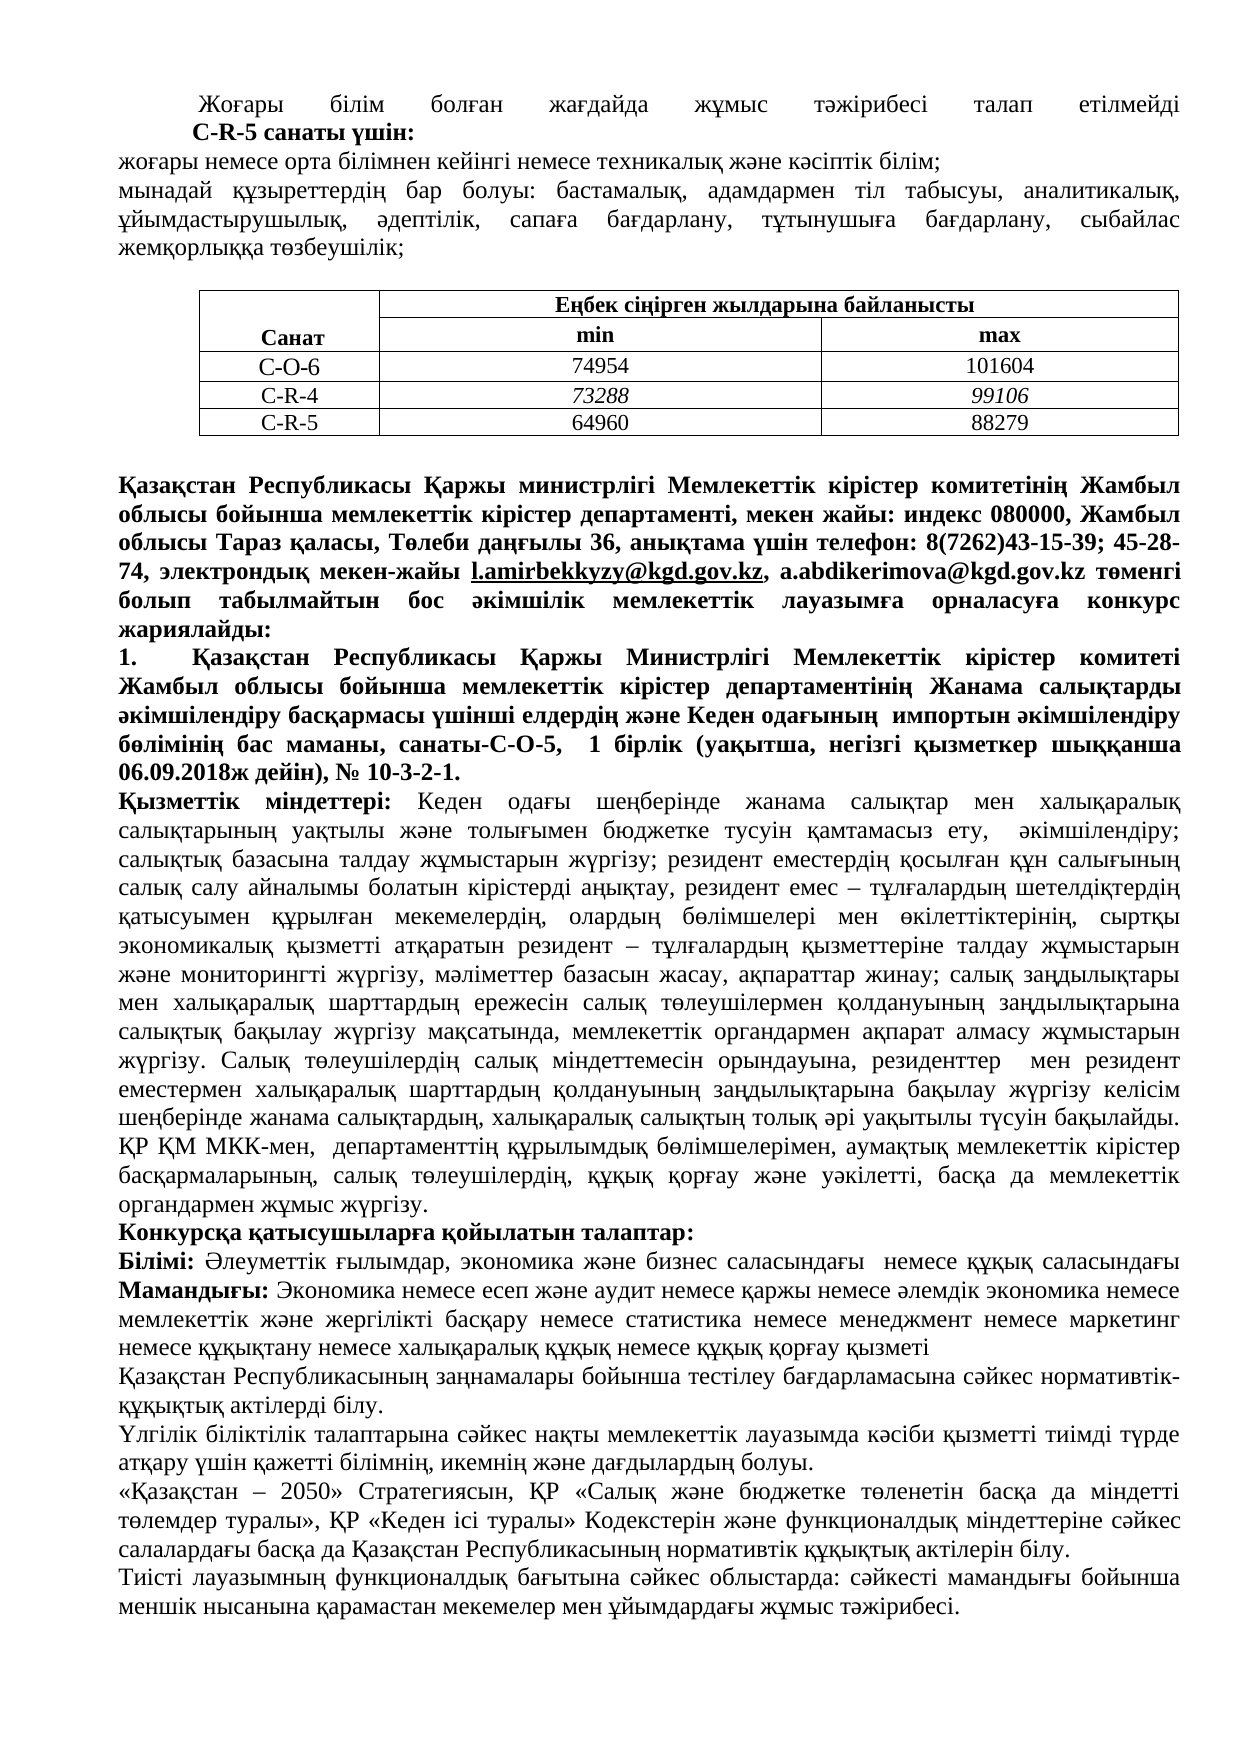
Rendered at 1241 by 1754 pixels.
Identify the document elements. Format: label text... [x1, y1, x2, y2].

table_cell max [822, 318, 1178, 351]
table_cell 88279 [822, 409, 1178, 435]
text жоғары немесе орта білімнен кейінгі немесе техникалық және кәсіптік білім; [118, 146, 1181, 175]
text Конкурсқа қатысушыларға қойылатын талаптар: [118, 1217, 1181, 1246]
table_cell С-О-6 [200, 352, 379, 381]
text Үлгілік біліктілік талаптарына сәйкес нақты мемлекеттік лауазымда кәсіби қызметті тиімді түрде атқару үшін қажетті білімнің, икемнің және дағдылардың болуы. [118, 1419, 1181, 1476]
table_cell 74954 [380, 352, 821, 381]
text Қазақстан Республикасының заңнамалары бойынша тестілеу бағдарламасына сәйкес нормативтік-құқықтық актілерді білу. [118, 1361, 1181, 1419]
table_cell 64960 [380, 409, 821, 435]
text Тиісті лауазымның функционалдық бағытына сәйкес облыстарда: сәйкесті мамандығы бойынша меншік нысанына қарамастан мекемелер мен ұйымдардағы жұмыс тәжірибесі. [118, 1562, 1181, 1620]
table_header Еңбек сіңірген жылдарына байланысты [380, 291, 1178, 317]
list Қызметтік міндеттері: Кеден одағы шеңберінде жанама салықтар мен халықаралық салықтарының уақтылы және толығымен бюджетке тусуін қамтамасыз ету, әкімшілендіру; салықтық базасына талдау жұмыстарын жүргізу; резидент еместердің қосылған құн салығының салық салу айналымы болатын кірістерді аңықтау, резидент емес – тұлғалардың шетелдіқтердің қатысуымен құрылған мекемелердің, олардың бөлімшелері мен өкілеттіктерінің, сыртқы экономикалық қызметті атқаратын резидент – тұлғалардың қызметтеріне талдау жұмыстарын және мониторингті жүргізу, мәліметтер базасын жасау, ақпараттар жинау; салық заңдылықтары мен халықаралық шарттардың ережесін салық төлеушілермен қолдануының заңдылықтарына салықтық бақылау жүргізу мақсатында, мемлекеттік органдармен ақпарат алмасу жұмыстарын жүргізу. Салық төлеушілердің салық міндеттемесін орындауына, резиденттер мен резидент еместермен халықаралық шарттардың қолдануының заңдылықтарына бақылау жүргізу келісім шеңберінде жанама салықтардың, халықаралық салықтың толық әрі уақытылы түсуін бақылайды. ҚР ҚМ МКК-мен, департаменттің құрылымдық бөлімшелерімен, аумақтық мемлекеттік кірістер басқармаларының, салық төлеушілердің, құқық қорғау және уәкілетті, басқа да мемлекеттік органдармен жұмыс жүргізу. [118, 786, 1181, 1217]
text Білімі: Әлеуметтiк ғылымдар, экономика және бизнес саласындағы немесе құқық саласындағы Мамандығы: Экономика немесе есеп және аудит немесе қаржы немесе әлемдік экономика немесе мемлекеттiк және жергiлiктi басқару немесе статистика немесе менеджмент немесе маркетинг немесе құқықтану немесе халықаралық құқық немесе құқық қорғау қызметі [118, 1246, 1181, 1361]
list Қазақстан Республикасы Қаржы министрлігі Мемлекеттік кірістер комитетінің Жамбыл облысы бойынша мемлекеттік кірістер департаменті, мекен жайы: индекс 080000, Жамбыл облысы Тараз қаласы, Төлеби даңғылы 36, анықтама үшін телефон: 8(7262)43-15-39; 45-28-74, электрондық мекен-жайы l.amirbekkyzy@kgd.gov.kz, a.abdikerimova@kgd.gov.kz төменгі болып табылмайтын бос әкімшілік мемлекеттік лауазымға орналасуға конкурс жариялайды: [118, 470, 1181, 642]
table_cell 73288 [380, 382, 821, 408]
table_cell С-R-5 [200, 409, 379, 435]
table_cell 101604 [822, 352, 1178, 381]
text «Қазақстан – 2050» Стратегиясын, ҚР «Салық және бюджетке төленетін басқа да міндетті төлемдер туралы», ҚР «Кеден ісі туралы» Кодекстерін және функционалдық міндеттеріне сәйкес салалардағы басқа да Қазақстан Республикасының нормативтік құқықтық актілерін білу. [118, 1476, 1181, 1562]
table_cell 99106 [822, 382, 1178, 408]
text мынадай құзыреттердің бар болуы: бастамалық, адамдармен тіл табысуы, аналитикалық, ұйымдастырушылық, әдептілік, сапаға бағдарлану, тұтынушыға бағдарлану, сыбайлас жемқорлыққа төзбеушілік; [118, 175, 1181, 261]
table_cell С-R-4 [200, 382, 379, 408]
table_cell min [380, 318, 821, 351]
table_header Санат [200, 291, 379, 351]
list Қазақстан Республикасы Қаржы Министрлігі Мемлекеттік кірістер комитеті Жамбыл облысы бойынша мемлекеттік кірістер департаментінің Жанама салықтарды әкімшілендіру басқармасы үшінші елдердің және Кеден одағының импортын әкімшілендіру бөлімінің бас маманы, санаты-С-О-5, 1 бірлік (уақытша, негізгі қызметкер шыққанша 06.09.2018ж дейін), № 10-3-2-1. [118, 642, 1181, 786]
text Жоғары білім болған жағдайда жұмыс тәжірибесі талап етілмейді С-R-5 санаты үшін: [192, 89, 1181, 146]
